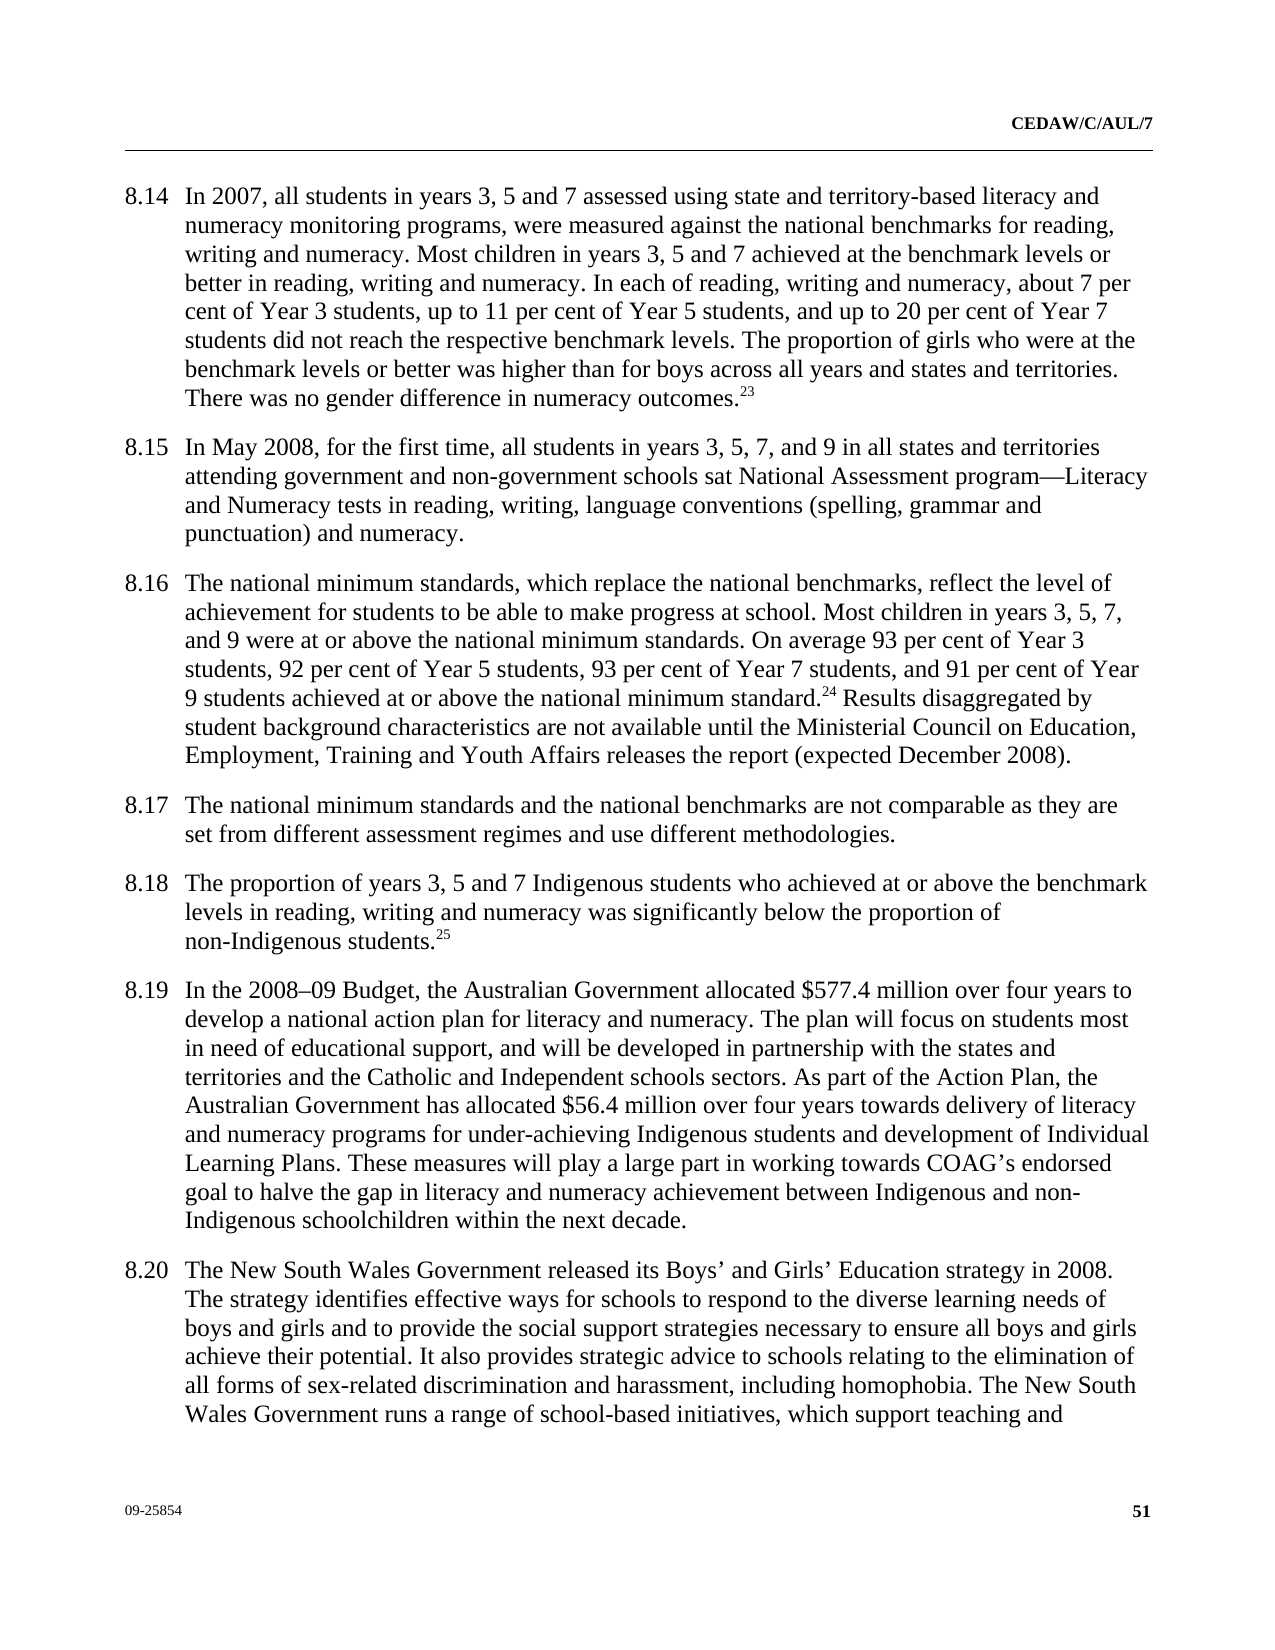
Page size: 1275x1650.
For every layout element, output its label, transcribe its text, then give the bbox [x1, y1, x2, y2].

text In 2007, all students in years 3, 5 and 7 assessed using state and territory-based literacy and numeracy monitoring programs, were measured against the national benchmarks for reading, writing and numeracy. Most children in years 3, 5 and 7 achieved at the benchmark levels or better in reading, writing and numeracy. In each of reading, writing and numeracy, about 7 per cent of Year 3 students, up to 11 per cent of Year 5 students, and up to 20 per cent of Year 7 students did not reach the respective benchmark levels. The proportion of girls who were at the benchmark levels or better was higher than for boys across all years and states and territories. There was no gender difference in numeracy outcomes.23 [124, 181, 1151, 411]
text In May 2008, for the first time, all students in years 3, 5, 7, and 9 in all states and territories attending government and non-government schools sat National Assessment program—Literacy and Numeracy tests in reading, writing, language conventions (spelling, grammar and punctuation) and numeracy. [124, 432, 1151, 547]
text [124, 1255, 1151, 1428]
text The proportion of years 3, 5 and 7 Indigenous students who achieved at or above the benchmark levels in reading, writing and numeracy was significantly below the proportion of non-Indigenous students.25 [124, 868, 1151, 955]
text The national minimum standards and the national benchmarks are not comparable as they are set from different assessment regimes and use different methodologies. [124, 790, 1151, 848]
text The national minimum standards, which replace the national benchmarks, reflect the level of achievement for students to be able to make progress at school. Most children in years 3, 5, 7, and 9 were at or above the national minimum standards. On average 93 per cent of Year 3 students, 92 per cent of Year 5 students, 93 per cent of Year 7 students, and 91 per cent of Year 9 students achieved at or above the national minimum standard.24 Results disaggregated by student background characteristics are not available until the Ministerial Council on Education, Employment, Training and Youth Affairs releases the report (expected December 2008). [124, 568, 1151, 769]
text In the 2008–09 Budget, the Australian Government allocated $577.4 million over four years to develop a national action plan for literacy and numeracy. The plan will focus on students most in need of educational support, and will be developed in partnership with the states and territories and the Catholic and Independent schools sectors. As part of the Action Plan, the Australian Government has allocated $56.4 million over four years towards delivery of literacy and numeracy programs for under-achieving Indigenous students and development of Individual Learning Plans. These measures will play a large part in working towards COAG’s endorsed goal to halve the gap in literacy and numeracy achievement between Indigenous and non-Indigenous schoolchildren within the next decade. [124, 976, 1151, 1234]
